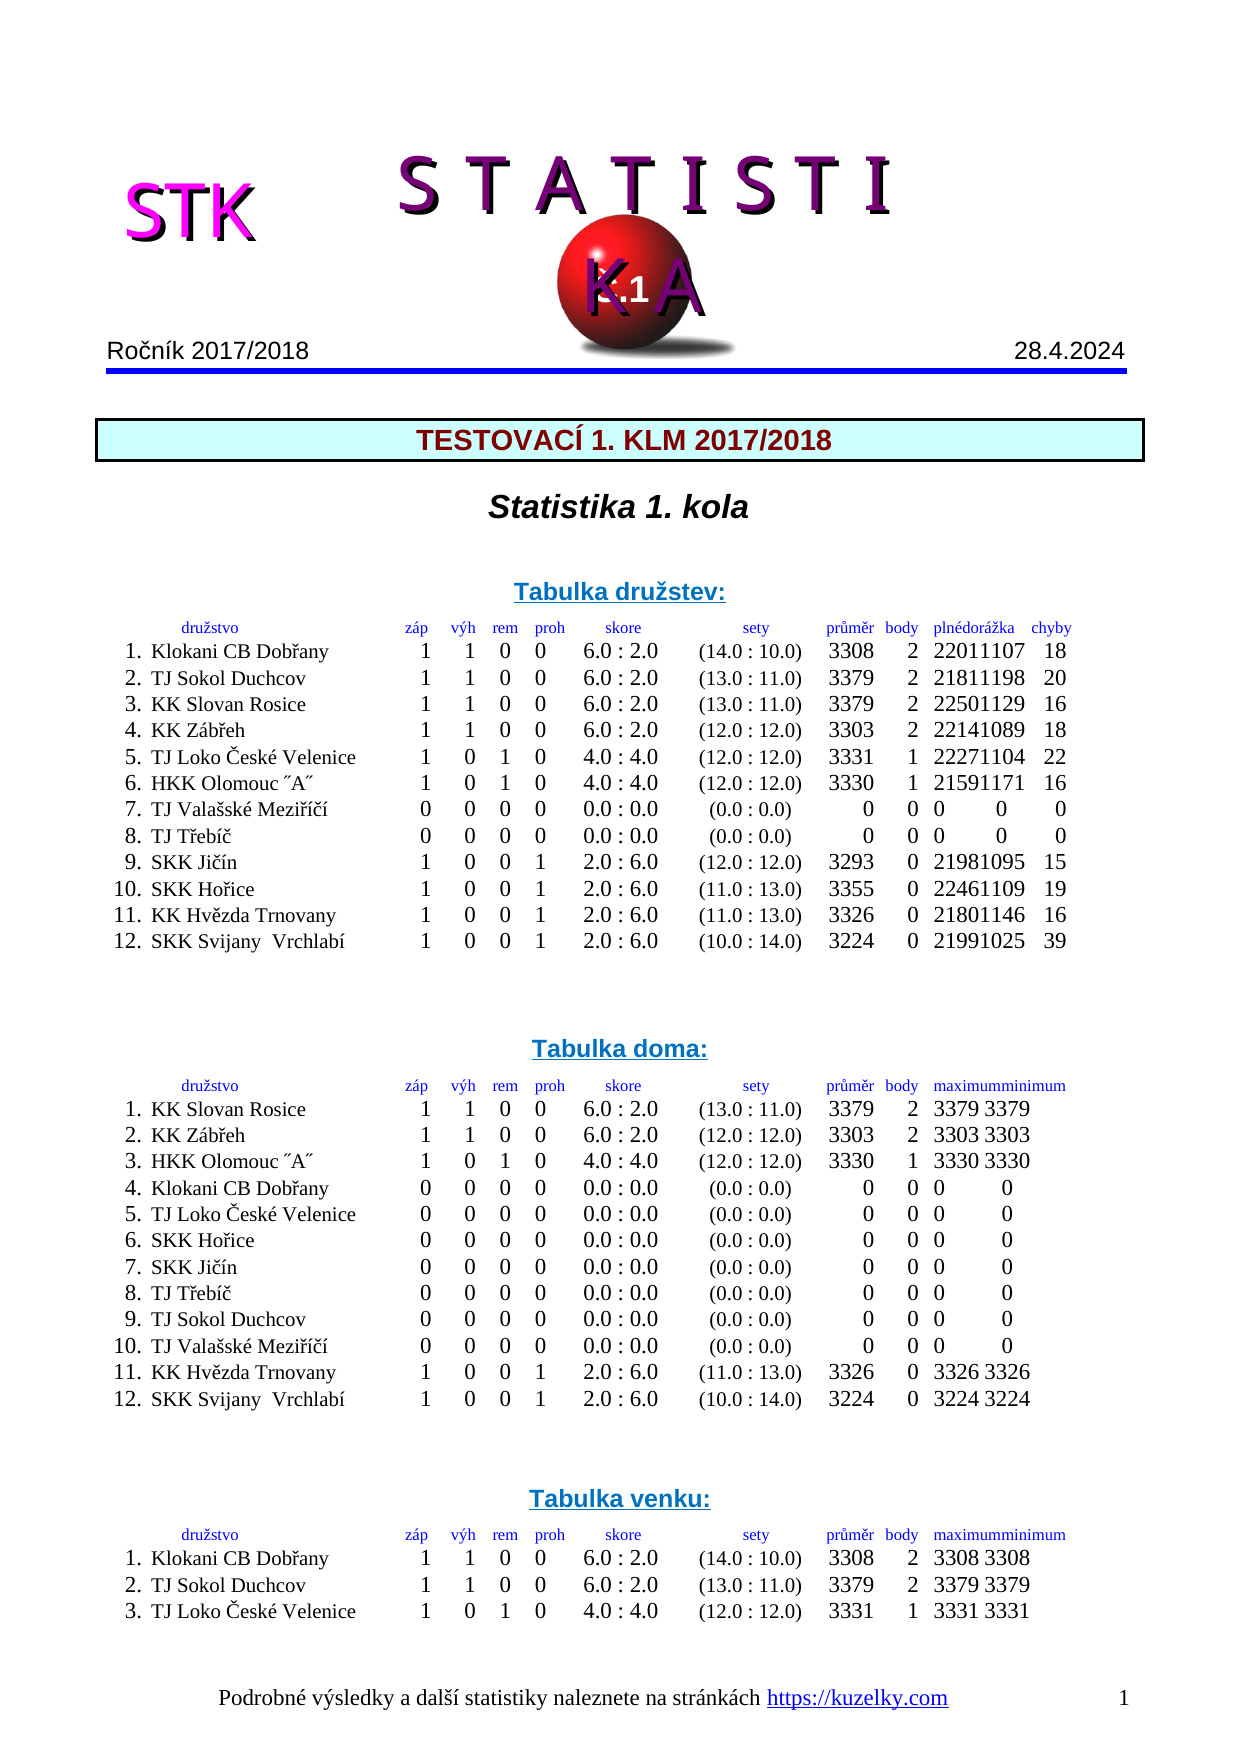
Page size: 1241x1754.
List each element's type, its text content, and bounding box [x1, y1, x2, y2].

text 11. KK Hvězda Trnovany 1 0 0 1 2.0 : 6.0 (11.0 : 13.0) 3326 0 3326 3326 [106, 1358, 1134, 1384]
text 7. SKK Jičín 0 0 0 0 0.0 : 0.0 (0.0 : 0.0) 0 0 0 0 [106, 1253, 1134, 1279]
text 5. TJ Loko České Velenice 1 0 1 0 4.0 : 4.0 (12.0 : 12.0) 3331 1 2227 1104 22 [106, 743, 1134, 769]
text 8. TJ Třebíč 0 0 0 0 0.0 : 0.0 (0.0 : 0.0) 0 0 0 0 [106, 1279, 1134, 1306]
text 2. TJ Sokol Duchcov 1 1 0 0 6.0 : 2.0 (13.0 : 11.0) 3379 2 3379 3379 [106, 1571, 1134, 1597]
text Ročník 2017/2018 28.4.2024 [106, 336, 1134, 365]
text 1. KK Slovan Rosice 1 1 0 0 6.0 : 2.0 (13.0 : 11.0) 3379 2 3379 3379 [106, 1095, 1134, 1121]
text 3. TJ Loko České Velenice 1 0 1 0 4.0 : 4.0 (12.0 : 12.0) 3331 1 3331 3331 [106, 1597, 1134, 1623]
text 5. TJ Loko České Velenice 0 0 0 0 0.0 : 0.0 (0.0 : 0.0) 0 0 0 0 [106, 1200, 1134, 1226]
text 7. TJ Valašské Meziříčí 0 0 0 0 0.0 : 0.0 (0.0 : 0.0) 0 0 0 0 0 [106, 796, 1134, 822]
text 2. KK Zábřeh 1 1 0 0 6.0 : 2.0 (12.0 : 12.0) 3303 2 3303 3303 [106, 1121, 1134, 1147]
text Č.1 [106, 267, 587, 310]
text 1. Klokani CB Dobřany 1 1 0 0 6.0 : 2.0 (14.0 : 10.0) 3308 2 2201 1107 18 [106, 637, 1134, 664]
text 11. KK Hvězda Trnovany 1 0 0 1 2.0 : 6.0 (11.0 : 13.0) 3326 0 2180 1146 16 [106, 901, 1134, 927]
text družstvo záp výh rem proh skore sety průměr body plné dorážka chyby [106, 618, 1134, 637]
text 9. SKK Jičín 1 0 0 1 2.0 : 6.0 (12.0 : 12.0) 3293 0 2198 1095 15 [106, 848, 1134, 874]
text 4. Klokani CB Dobřany 0 0 0 0 0.0 : 0.0 (0.0 : 0.0) 0 0 0 0 [106, 1174, 1134, 1200]
text 3. HKK Olomouc ˝A˝ 1 0 1 0 4.0 : 4.0 (12.0 : 12.0) 3330 1 3330 3330 [106, 1147, 1134, 1174]
text 1. Klokani CB Dobřany 1 1 0 0 6.0 : 2.0 (14.0 : 10.0) 3308 2 3308 3308 [106, 1544, 1134, 1571]
subtitle TESTOVACÍ 1. KLM 2017/2018 [98, 421, 1142, 459]
text Č.1 [687, 267, 1134, 310]
text 2. TJ Sokol Duchcov 1 1 0 0 6.0 : 2.0 (13.0 : 11.0) 3379 2 2181 1198 20 [106, 664, 1134, 690]
text Tabulka doma: [94, 1034, 1145, 1063]
text družstvo záp výh rem proh skore sety průměr body maximum minimum [106, 1076, 1134, 1095]
text 12. SKK Svijany Vrchlabí 1 0 0 1 2.0 : 6.0 (10.0 : 14.0) 3224 0 2199 1025 39 [106, 927, 1134, 954]
text Tabulka družstev: [94, 577, 1145, 606]
text 6. HKK Olomouc ˝A˝ 1 0 1 0 4.0 : 4.0 (12.0 : 12.0) 3330 1 2159 1171 16 [106, 769, 1134, 796]
text 8. TJ Třebíč 0 0 0 0 0.0 : 0.0 (0.0 : 0.0) 0 0 0 0 0 [106, 822, 1134, 848]
text 12. SKK Svijany Vrchlabí 1 0 0 1 2.0 : 6.0 (10.0 : 14.0) 3224 0 3224 3224 [106, 1384, 1134, 1411]
text 10. TJ Valašské Meziříčí 0 0 0 0 0.0 : 0.0 (0.0 : 0.0) 0 0 0 0 [106, 1332, 1134, 1358]
text 10. SKK Hořice 1 0 0 1 2.0 : 6.0 (11.0 : 13.0) 3355 0 2246 1109 19 [106, 874, 1134, 901]
text 3. KK Slovan Rosice 1 1 0 0 6.0 : 2.0 (13.0 : 11.0) 3379 2 2250 1129 16 [106, 690, 1134, 716]
text družstvo záp výh rem proh skore sety průměr body maximum minimum [106, 1525, 1134, 1544]
text Č.1 [609, 267, 671, 310]
text Tabulka venku: [94, 1484, 1145, 1513]
text 6. SKK Hořice 0 0 0 0 0.0 : 0.0 (0.0 : 0.0) 0 0 0 0 [106, 1226, 1134, 1253]
text Statistika 1. kola [106, 487, 1134, 526]
text 4. KK Zábřeh 1 1 0 0 6.0 : 2.0 (12.0 : 12.0) 3303 2 2214 1089 18 [106, 716, 1134, 743]
text 9. TJ Sokol Duchcov 0 0 0 0 0.0 : 0.0 (0.0 : 0.0) 0 0 0 0 [106, 1306, 1134, 1332]
